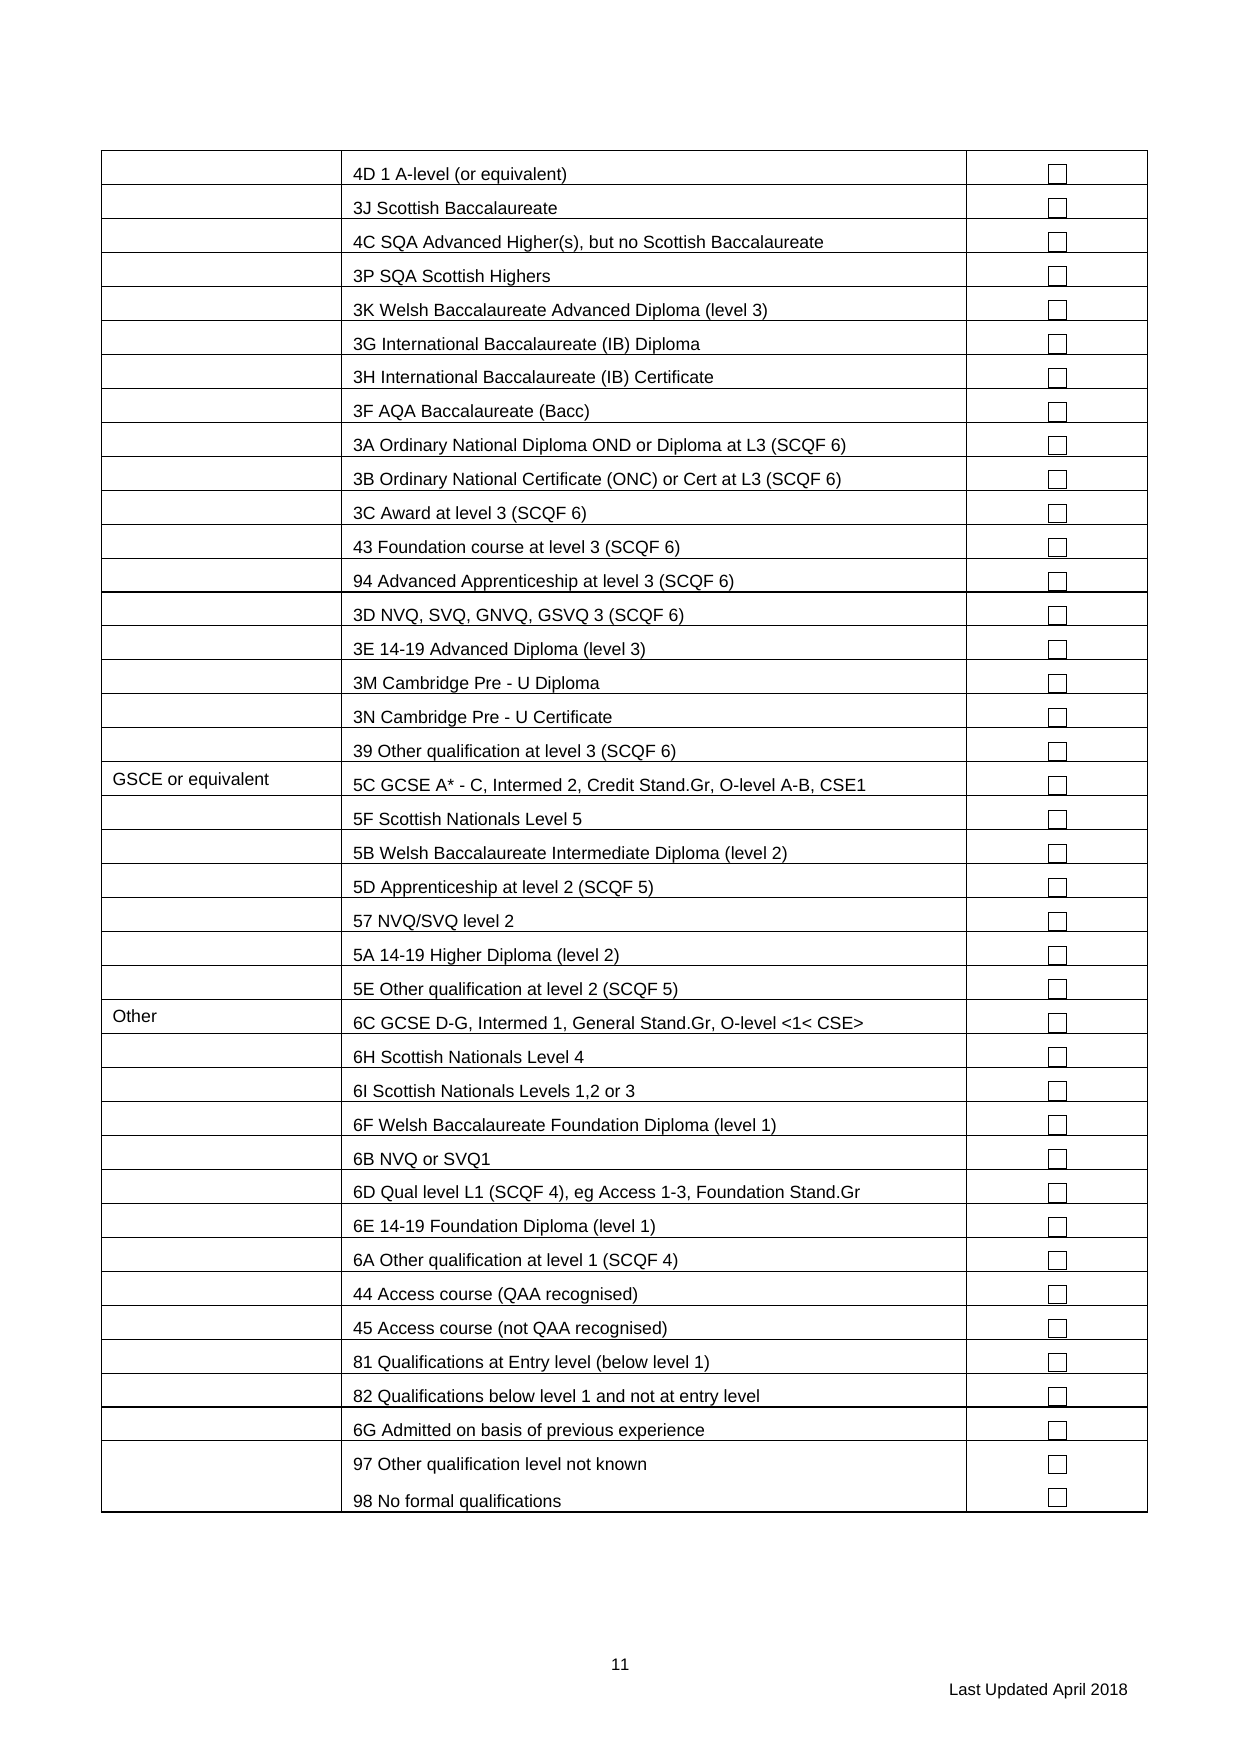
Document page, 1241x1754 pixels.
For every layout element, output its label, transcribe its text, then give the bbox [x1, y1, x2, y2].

table_cell 3A Ordinary National Diploma OND or Diploma at L3 (SCQF 6) [342, 423, 966, 456]
table_cell GSCE or equivalent [102, 762, 341, 795]
table_cell [967, 966, 1147, 999]
table_cell [102, 1102, 341, 1135]
table_cell [102, 1170, 341, 1203]
table_cell [102, 864, 341, 897]
table_cell [967, 1068, 1147, 1101]
table_cell [102, 1340, 341, 1372]
table_cell 3M Cambridge Pre - U Diploma [342, 660, 966, 693]
table_cell [967, 660, 1147, 693]
table_cell [967, 626, 1147, 659]
table_cell 3E 14-19 Advanced Diploma (level 3) [342, 626, 966, 659]
table_cell [102, 593, 341, 625]
table_cell [102, 1441, 341, 1511]
table_cell [102, 525, 341, 557]
table_cell [102, 1204, 341, 1237]
table_cell 3N Cambridge Pre - U Certificate [342, 694, 966, 727]
table_cell [967, 1204, 1147, 1237]
table_cell [967, 1102, 1147, 1135]
table_cell [102, 966, 341, 999]
table_cell [967, 525, 1147, 557]
table_cell [102, 1306, 341, 1338]
table_cell [967, 423, 1147, 456]
table_cell [967, 185, 1147, 218]
table_cell 6I Scottish Nationals Levels 1,2 or 3 [342, 1068, 966, 1101]
table_cell [967, 1034, 1147, 1067]
table_cell [967, 830, 1147, 863]
table_cell [102, 728, 341, 761]
table_cell [967, 932, 1147, 965]
table_cell 5B Welsh Baccalaureate Intermediate Diploma (level 2) [342, 830, 966, 863]
table_cell [102, 660, 341, 693]
table_cell [967, 559, 1147, 591]
table_cell [102, 694, 341, 727]
table_cell [967, 287, 1147, 320]
table_cell [102, 321, 341, 354]
table_cell [967, 1136, 1147, 1169]
table_cell 5C GCSE A* - C, Intermed 2, Credit Stand.Gr, O-level A-B, CSE1 [342, 762, 966, 795]
table_cell [102, 457, 341, 489]
table_cell [102, 1068, 341, 1101]
table_cell 4C SQA Advanced Higher(s), but no Scottish Baccalaureate [342, 219, 966, 252]
table_cell [967, 864, 1147, 897]
table_cell [967, 593, 1147, 625]
table_cell [102, 355, 341, 388]
table_cell [102, 626, 341, 659]
table_cell [102, 1272, 341, 1304]
table_cell 5F Scottish Nationals Level 5 [342, 796, 966, 829]
table_cell 6F Welsh Baccalaureate Foundation Diploma (level 1) [342, 1102, 966, 1135]
table_cell 3F AQA Baccalaureate (Bacc) [342, 389, 966, 422]
table_cell 5A 14-19 Higher Diploma (level 2) [342, 932, 966, 965]
table_cell [967, 1306, 1147, 1338]
table_cell 82 Qualifications below level 1 and not at entry level [342, 1374, 966, 1406]
table_cell [102, 423, 341, 456]
table_cell [102, 185, 341, 218]
table_cell [967, 1238, 1147, 1271]
table_cell 3H International Baccalaureate (IB) Certificate [342, 355, 966, 388]
table_cell 6C GCSE D-G, Intermed 1, General Stand.Gr, O-level <1< CSE> [342, 1000, 966, 1033]
table_cell [102, 932, 341, 965]
table_cell [967, 355, 1147, 388]
table_cell [967, 728, 1147, 761]
table_cell 81 Qualifications at Entry level (below level 1) [342, 1340, 966, 1372]
table_cell [967, 491, 1147, 523]
table_cell [967, 898, 1147, 931]
table_cell [967, 1340, 1147, 1372]
table_cell [102, 389, 341, 422]
table_cell [967, 219, 1147, 252]
table_cell [967, 1374, 1147, 1406]
table_cell 57 NVQ/SVQ level 2 [342, 898, 966, 931]
table_cell 5E Other qualification at level 2 (SCQF 5) [342, 966, 966, 999]
table_cell [102, 491, 341, 523]
table_cell [102, 287, 341, 320]
table_cell 3J Scottish Baccalaureate [342, 185, 966, 218]
table_cell [967, 321, 1147, 354]
table_cell 3C Award at level 3 (SCQF 6) [342, 491, 966, 523]
table_cell 4D 1 A-level (or equivalent) [342, 151, 966, 184]
table_cell [102, 830, 341, 863]
table_cell 6D Qual level L1 (SCQF 4), eg Access 1-3, Foundation Stand.Gr [342, 1170, 966, 1203]
table_cell [967, 1408, 1147, 1440]
table_cell 97 Other qualification level not known 98 No formal qualifications [342, 1441, 966, 1511]
table_cell [102, 151, 341, 184]
table_cell Other [102, 1000, 341, 1033]
table_cell 6G Admitted on basis of previous experience [342, 1408, 966, 1440]
table_cell 6A Other qualification at level 1 (SCQF 4) [342, 1238, 966, 1271]
table_cell [967, 253, 1147, 286]
table_cell 6B NVQ or SVQ1 [342, 1136, 966, 1169]
table_cell 3B Ordinary National Certificate (ONC) or Cert at L3 (SCQF 6) [342, 457, 966, 489]
table_cell [967, 151, 1147, 184]
table_cell 3D NVQ, SVQ, GNVQ, GSVQ 3 (SCQF 6) [342, 593, 966, 625]
table_cell [967, 694, 1147, 727]
table_cell [967, 1272, 1147, 1304]
table_cell [102, 559, 341, 591]
table_cell 5D Apprenticeship at level 2 (SCQF 5) [342, 864, 966, 897]
table_cell 44 Access course (QAA recognised) [342, 1272, 966, 1304]
table_cell [967, 389, 1147, 422]
table_cell 39 Other qualification at level 3 (SCQF 6) [342, 728, 966, 761]
table_cell 6E 14-19 Foundation Diploma (level 1) [342, 1204, 966, 1237]
table_cell 6H Scottish Nationals Level 4 [342, 1034, 966, 1067]
table_cell [102, 1374, 341, 1406]
table_cell 45 Access course (not QAA recognised) [342, 1306, 966, 1338]
table_cell [102, 796, 341, 829]
table_cell [102, 1136, 341, 1169]
table_cell 3P SQA Scottish Highers [342, 253, 966, 286]
table_cell [102, 253, 341, 286]
table_cell 43 Foundation course at level 3 (SCQF 6) [342, 525, 966, 557]
table_cell [102, 1408, 341, 1440]
table_cell [967, 1170, 1147, 1203]
table_cell [102, 1238, 341, 1271]
table_cell [102, 898, 341, 931]
table_cell [967, 1000, 1147, 1033]
table_cell [102, 219, 341, 252]
table_cell [967, 457, 1147, 489]
table_cell [967, 762, 1147, 795]
table_cell [967, 796, 1147, 829]
table_cell 94 Advanced Apprenticeship at level 3 (SCQF 6) [342, 559, 966, 591]
table_cell [102, 1034, 341, 1067]
table_cell 3K Welsh Baccalaureate Advanced Diploma (level 3) [342, 287, 966, 320]
table_cell 3G International Baccalaureate (IB) Diploma [342, 321, 966, 354]
table_cell [967, 1441, 1147, 1511]
